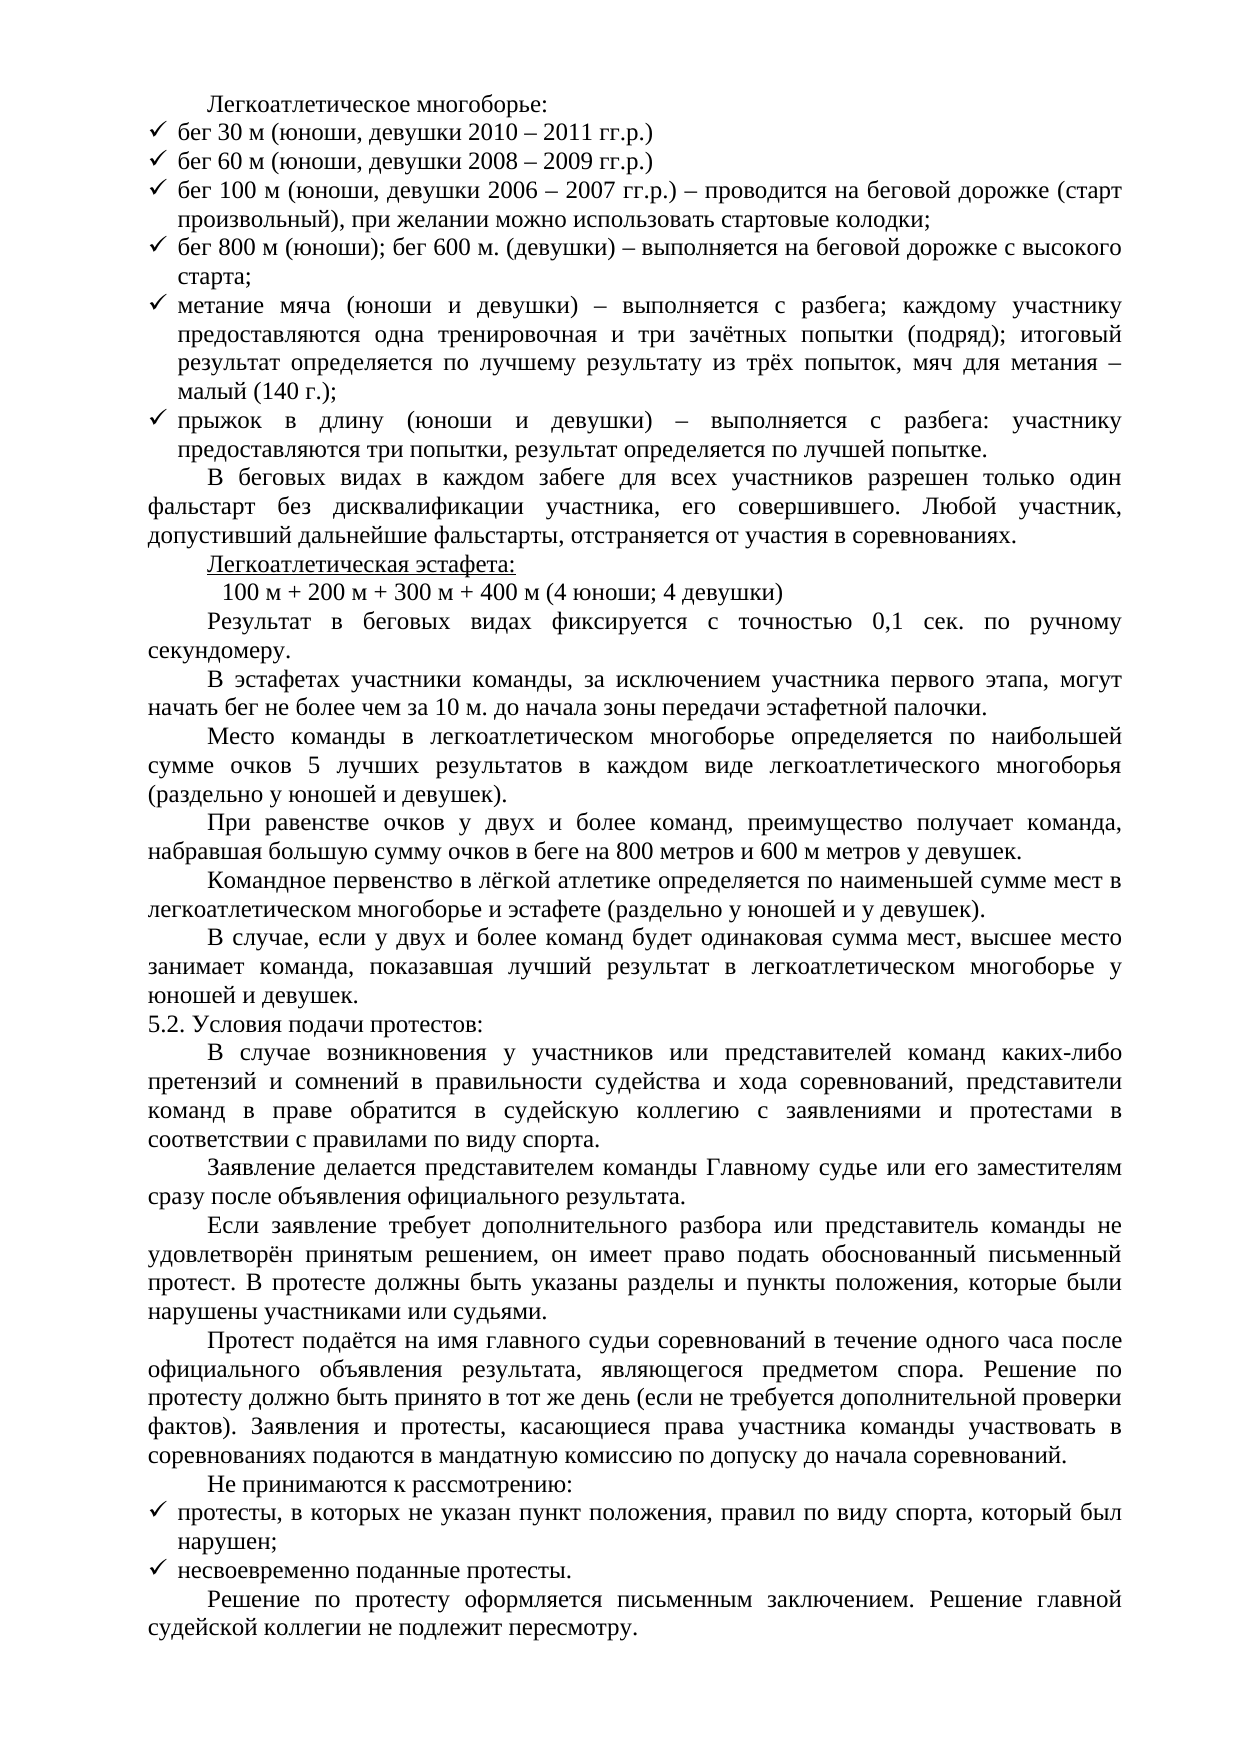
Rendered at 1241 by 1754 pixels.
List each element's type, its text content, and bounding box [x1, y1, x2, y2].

text Командное первенство в лёгкой атлетике определяется по наименьшей сумме мест в легкоатлетическом многоборье и эстафете (раздельно у юношей и у девушек). [148, 865, 1123, 922]
text + + + (4 юноши; 4 девушки) [148, 577, 1123, 606]
text В эстафетах участники команды, за исключением участника первого этапа, могут начать бег не более чем за . до начала зоны передачи эстафетной палочки. [148, 664, 1123, 721]
list несвоевременно поданные протесты. [148, 1555, 1123, 1584]
text Решение по протесту оформляется письменным заключением. Решение главной судейской коллегии не подлежит пересмотру. [148, 1584, 1123, 1641]
list бег (юноши, девушки 2008 – 2009 гг.р.) [148, 146, 1123, 175]
text Протест подаётся на имя главного судьи соревнований в течение одного часа после официального объявления результата, являющегося предметом спора. Решение по протесту должно быть принято в тот же день (если не требуется дополнительной проверки фактов). Заявления и протесты, касающиеся права участника команды участвовать в соревнованиях подаются в мандатную комиссию по допуску до начала соревнований. [148, 1325, 1123, 1469]
text При равенстве очков у двух и более команд, преимущество получает команда, набравшая большую сумму очков в беге на и метров у девушек. [148, 807, 1123, 865]
text Легкоатлетическое многоборье: [148, 89, 1123, 117]
list бег (юноши, девушки 2010 – 2011 гг.р.) [148, 117, 1123, 146]
text Если заявление требует дополнительного разбора или представитель команды не удовлетворён принятым решением, он имеет право подать обоснованный письменный протест. В протесте должны быть указаны разделы и пункты положения, которые были нарушены участниками или судьями. [148, 1210, 1123, 1325]
text В случае, если у двух и более команд будет одинаковая сумма мест, высшее место занимает команда, показавшая лучший результат в легкоатлетическом многоборье у юношей и девушек. [148, 922, 1123, 1009]
list бег (юноши, девушки 2006 – 2007 гг.р.) – проводится на беговой дорожке (старт произвольный), при желании можно использовать стартовые колодки; [148, 175, 1123, 232]
list протесты, в которых не указан пункт положения, правил по виду спорта, который был нарушен; [148, 1497, 1123, 1555]
text Место команды в легкоатлетическом многоборье определяется по наибольшей сумме очков 5 лучших результатов в каждом виде легкоатлетического многоборья (раздельно у юношей и девушек). [148, 721, 1123, 807]
text В беговых видах в каждом забеге для всех участников разрешен только один фальстарт без дисквалификации участника, его совершившего. Любой участник, допустивший дальнейшие фальстарты, отстраняется от участия в соревнованиях. [148, 462, 1123, 549]
text Заявление делается представителем команды Главному судье или его заместителям сразу после объявления официального результата. [148, 1152, 1123, 1210]
text Результат в беговых видах фиксируется с точностью 0,1 сек. по ручному секундомеру. [148, 606, 1123, 664]
list метание мяча (юноши и девушки) – выполняется с разбега; каждому участнику предоставляются одна тренировочная и три зачётных попытки (подряд); итоговый результат определяется по лучшему результату из трёх попыток, мяч для метания – малый (.); [148, 290, 1123, 405]
text В случае возникновения у участников или представителей команд каких-либо претензий и сомнений в правильности судейства и хода соревнований, представители команд в праве обратится в судейскую коллегию с заявлениями и протестами в соответствии с правилами по виду спорта. [148, 1037, 1123, 1152]
text Легкоатлетическая эстафета: [148, 549, 1123, 577]
list прыжок в длину (юноши и девушки) – выполняется с разбега: участнику предоставляются три попытки, результат определяется по лучшей попытке. [148, 405, 1123, 462]
text 5.2. Условия подачи протестов: [148, 1009, 1123, 1037]
text Не принимаются к рассмотрению: [148, 1469, 1123, 1497]
list бег (юноши); бег . (девушки) – выполняется на беговой дорожке с высокого старта; [148, 232, 1123, 290]
